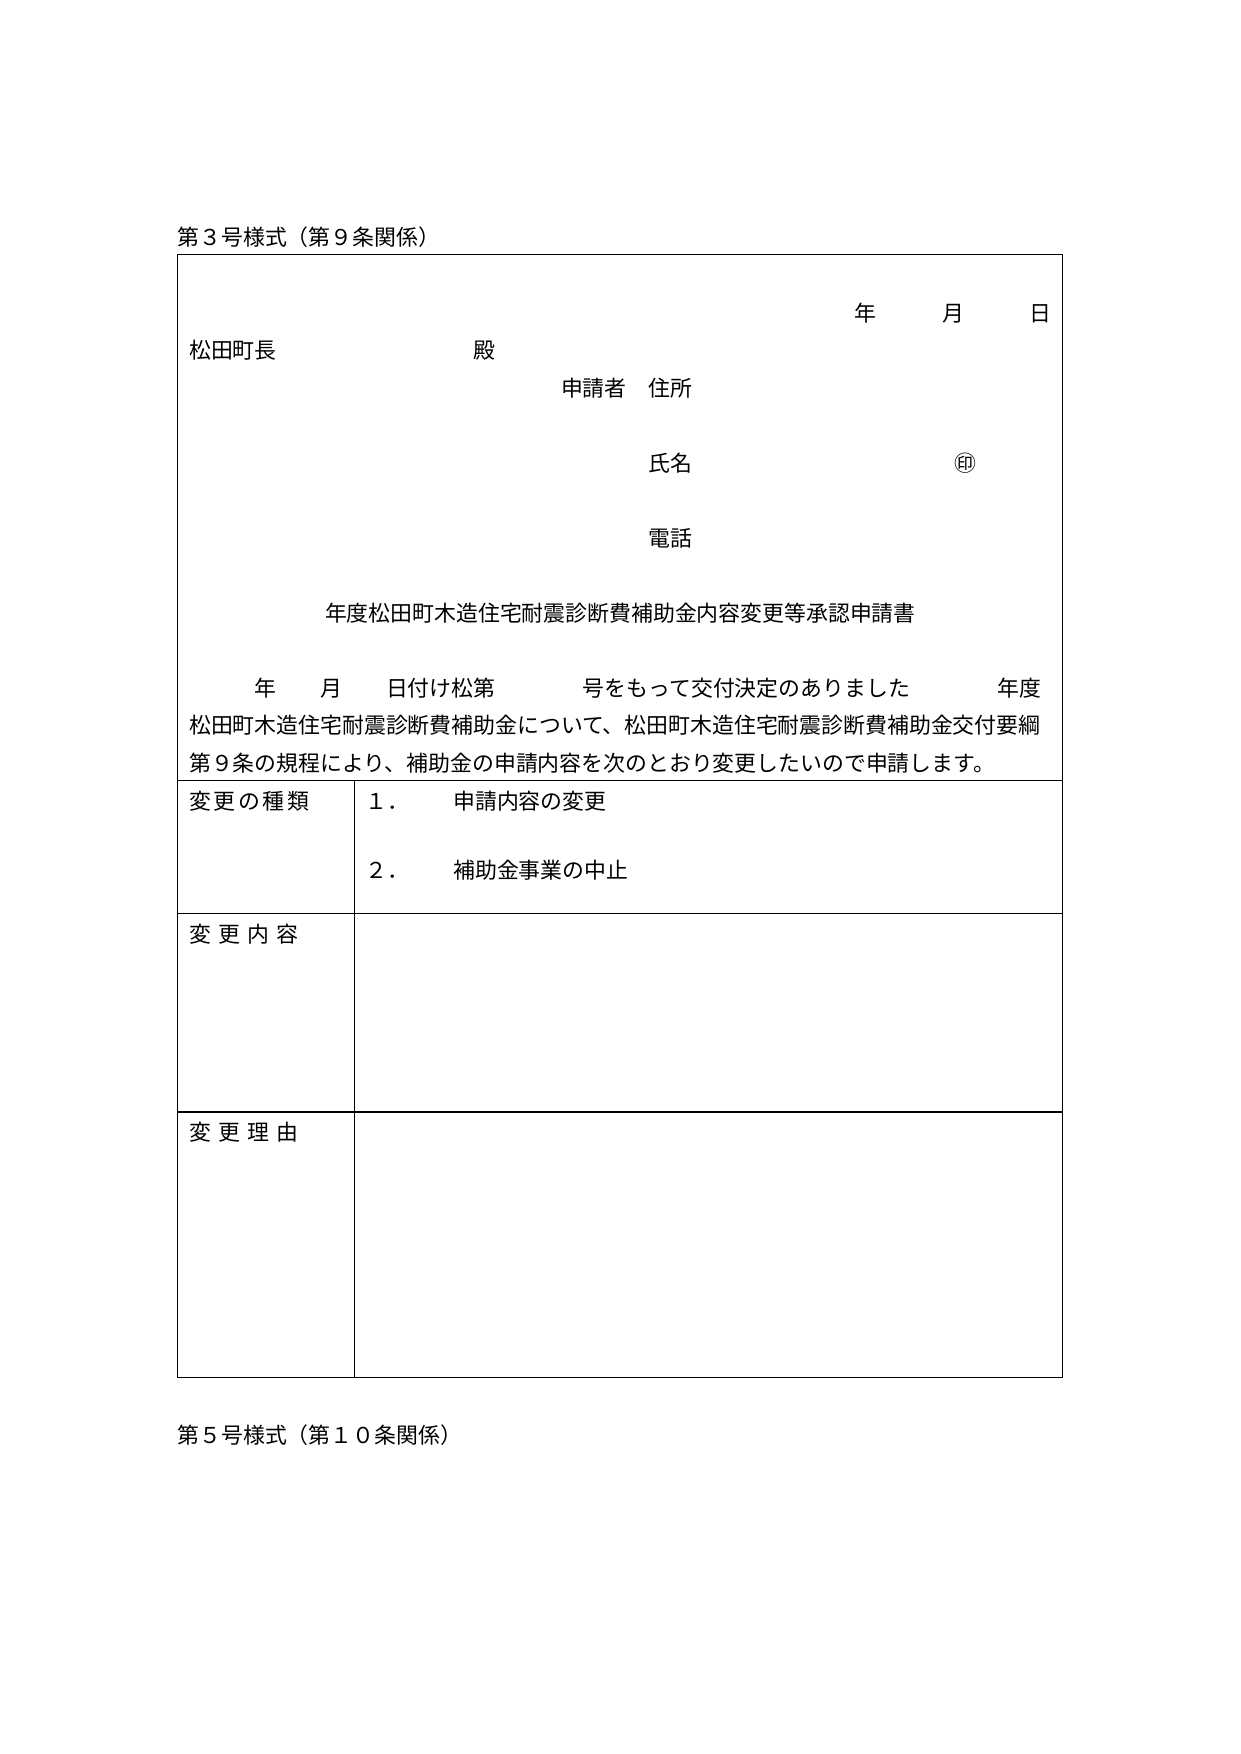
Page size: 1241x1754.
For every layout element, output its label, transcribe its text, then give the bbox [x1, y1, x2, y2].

table_cell 変更理由 [178, 1113, 354, 1377]
table_cell [355, 1113, 1062, 1377]
table_cell 変更の種類 [178, 781, 354, 913]
table_cell 申請内容の変更 補助金事業の中止 [355, 781, 1062, 913]
text 第３号様式（第９条関係） [177, 217, 1063, 254]
table_cell [355, 914, 1062, 1111]
table_cell 変更内容 [178, 914, 354, 1111]
table_header 年 月 日 松田町長 殿 申請者 住所 氏名 ㊞ 電話 年度松田町木造住宅耐震診断費補助金内容変更等承認申請書 年 月 日付け松第 号をもって交付決定のありました 年度松田町木造住宅耐震診断費補助金について、松田町木造住宅耐震診断費補助金交付要綱第９条の規程により、補助金の申請内容を次のとおり変更したいので申請します。 [178, 255, 1062, 780]
text 第５号様式（第１０条関係） [177, 1415, 1063, 1453]
